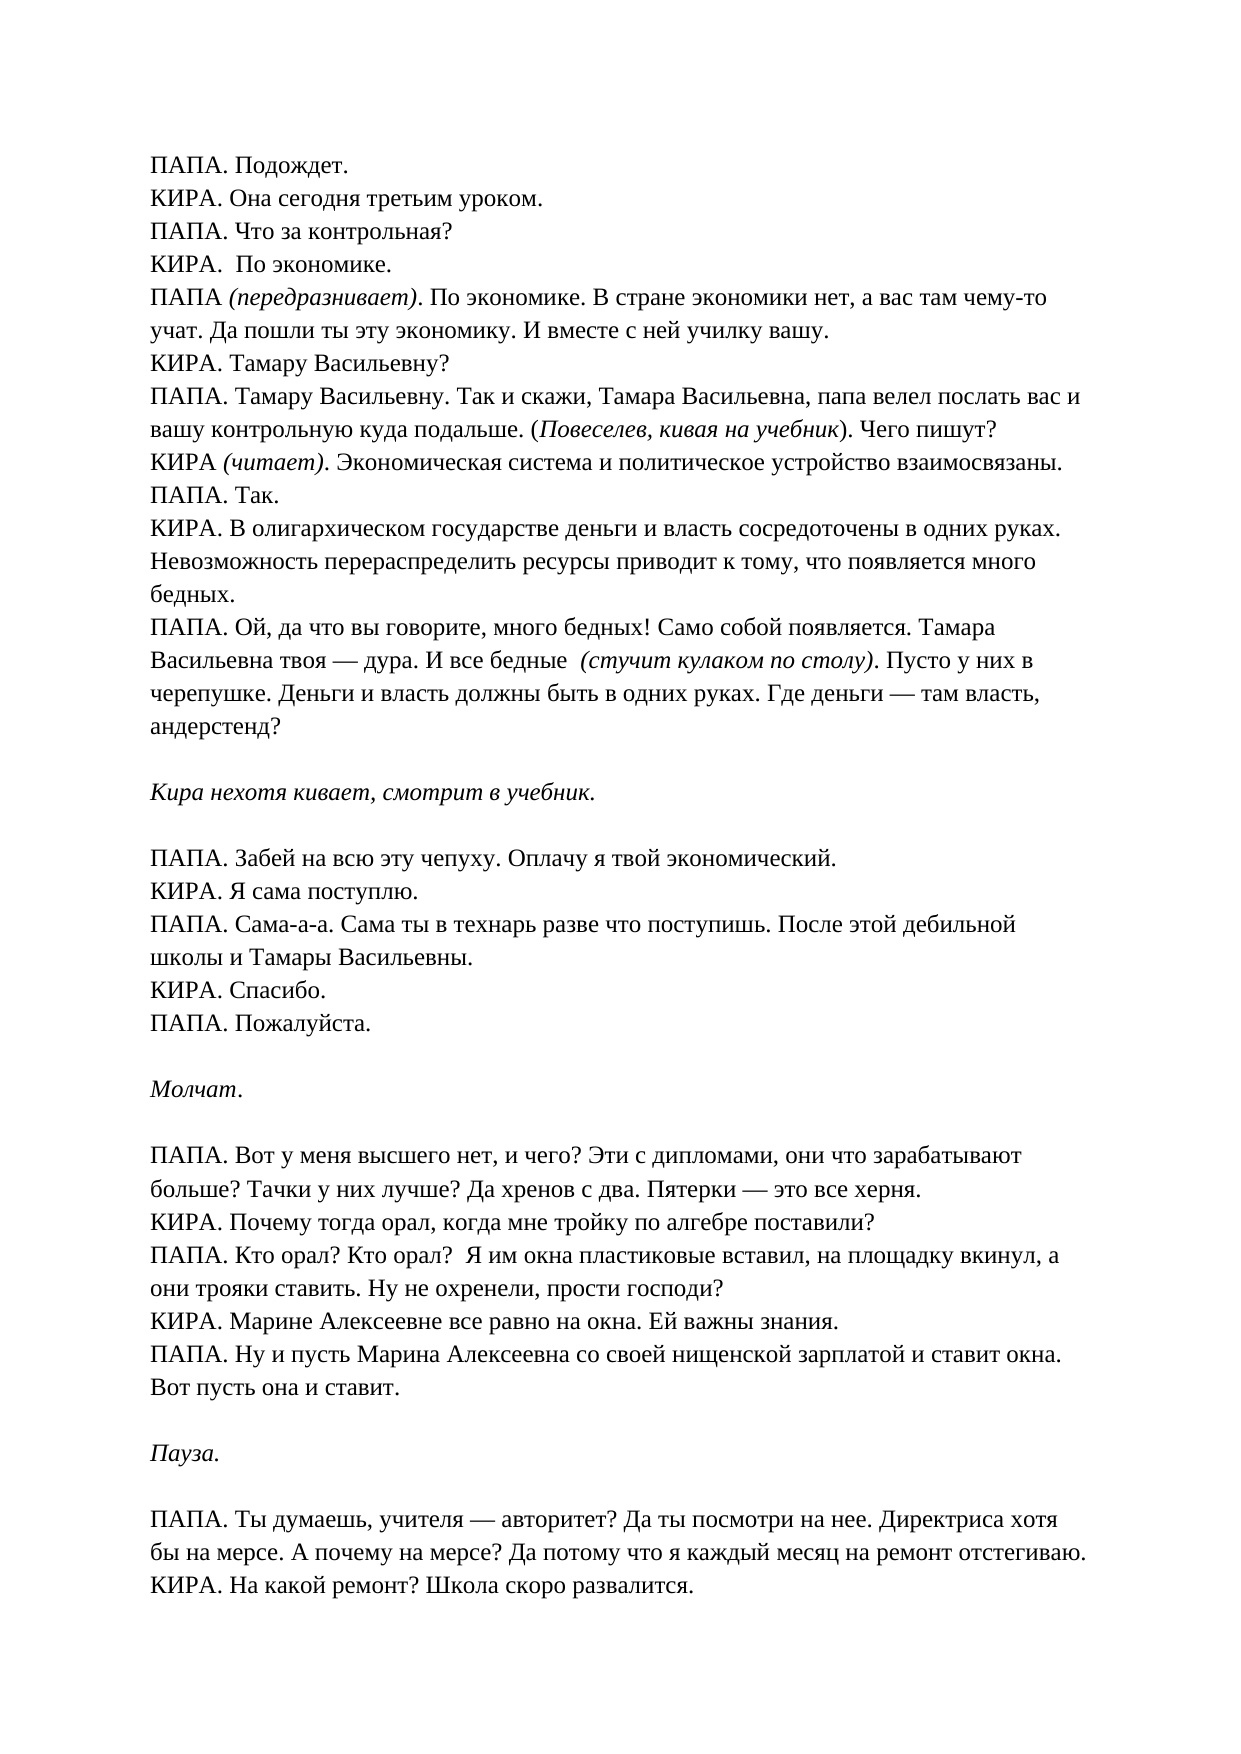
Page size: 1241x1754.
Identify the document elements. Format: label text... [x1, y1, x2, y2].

text КИРА (читает). Экономическая система и политическое устройство взаимосвязаны. [150, 447, 1090, 476]
text КИРА. На какой ремонт? Школа скоро развалится. [150, 1570, 1090, 1599]
text ПАПА. Сама-а-а. Сама ты в технарь разве что поступишь. После этой дебильной школы и Тамары Васильевны. [150, 909, 1090, 971]
text ПАПА (передразнивает). По экономике. В стране экономики нет, а вас там чему-то учат. Да пошли ты эту экономику. И вместе с ней училку вашу. [150, 282, 1090, 344]
text КИРА. Спасибо. [150, 976, 1090, 1004]
text КИРА. По экономике. [150, 249, 1090, 278]
text КИРА. Почему тогда орал, когда мне тройку по алгебре поставили? [150, 1207, 1090, 1235]
text ПАПА. Так. [150, 480, 1090, 509]
text ПАПА. Ну и пусть Марина Алексеевна со своей нищенской зарплатой и ставит окна. Вот пусть она и ставит. [150, 1339, 1090, 1401]
text Молчат. [150, 1074, 1090, 1103]
text Пауза. [150, 1438, 1090, 1467]
text ПАПА. Что за контрольная? [150, 216, 1090, 245]
text КИРА. Я сама поступлю. [150, 876, 1090, 905]
text КИРА. Марине Алексеевне все равно на окна. Ей важны знания. [150, 1306, 1090, 1334]
text ПАПА. Пожалуйста. [150, 1008, 1090, 1037]
text ПАПА. Кто орал? Кто орал? Я им окна пластиковые вставил, на площадку вкинул, а они трояки ставить. Ну не охренели, прости господи? [150, 1240, 1090, 1301]
text ПАПА. Ты думаешь, учителя — авторитет? Да ты посмотри на нее. Директриса хотя бы на мерсе. А почему на мерсе? Да потому что я каждый месяц на ремонт отстегиваю. [150, 1504, 1090, 1566]
text ПАПА. Тамару Васильевну. Так и скажи, Тамара Васильевна, папа велел послать вас и вашу контрольную куда подальше. (Повеселев, кивая на учебник). Чего пишут? [150, 381, 1090, 443]
text ПАПА. Забей на всю эту чепуху. Оплачу я твой экономический. [150, 843, 1090, 872]
text ПАПА. Вот у меня высшего нет, и чего? Эти с дипломами, они что зарабатывают больше? Тачки у них лучше? Да хренов с два. Пятерки — это все херня. [150, 1141, 1090, 1202]
text Кира нехотя кивает, смотрит в учебник. [150, 777, 1090, 806]
text КИРА. Тамару Васильевну? [150, 348, 1090, 377]
text КИРА. В олигархическом государстве деньги и власть сосредоточены в одних руках. Невозможность перераспределить ресурсы приводит к тому, что появляется много бедных. [150, 513, 1090, 608]
text КИРА. Она сегодня третьим уроком. [150, 183, 1090, 212]
text ПАПА. Ой, да что вы говорите, много бедных! Само собой появляется. Тамара Васильевна твоя — дура. И все бедные (стучит кулаком по столу). Пусто у них в черепушке. Деньги и власть должны быть в одних руках. Где деньги — там власть, андерстенд? [150, 612, 1090, 740]
text ПАПА. Подождет. [150, 150, 1090, 179]
